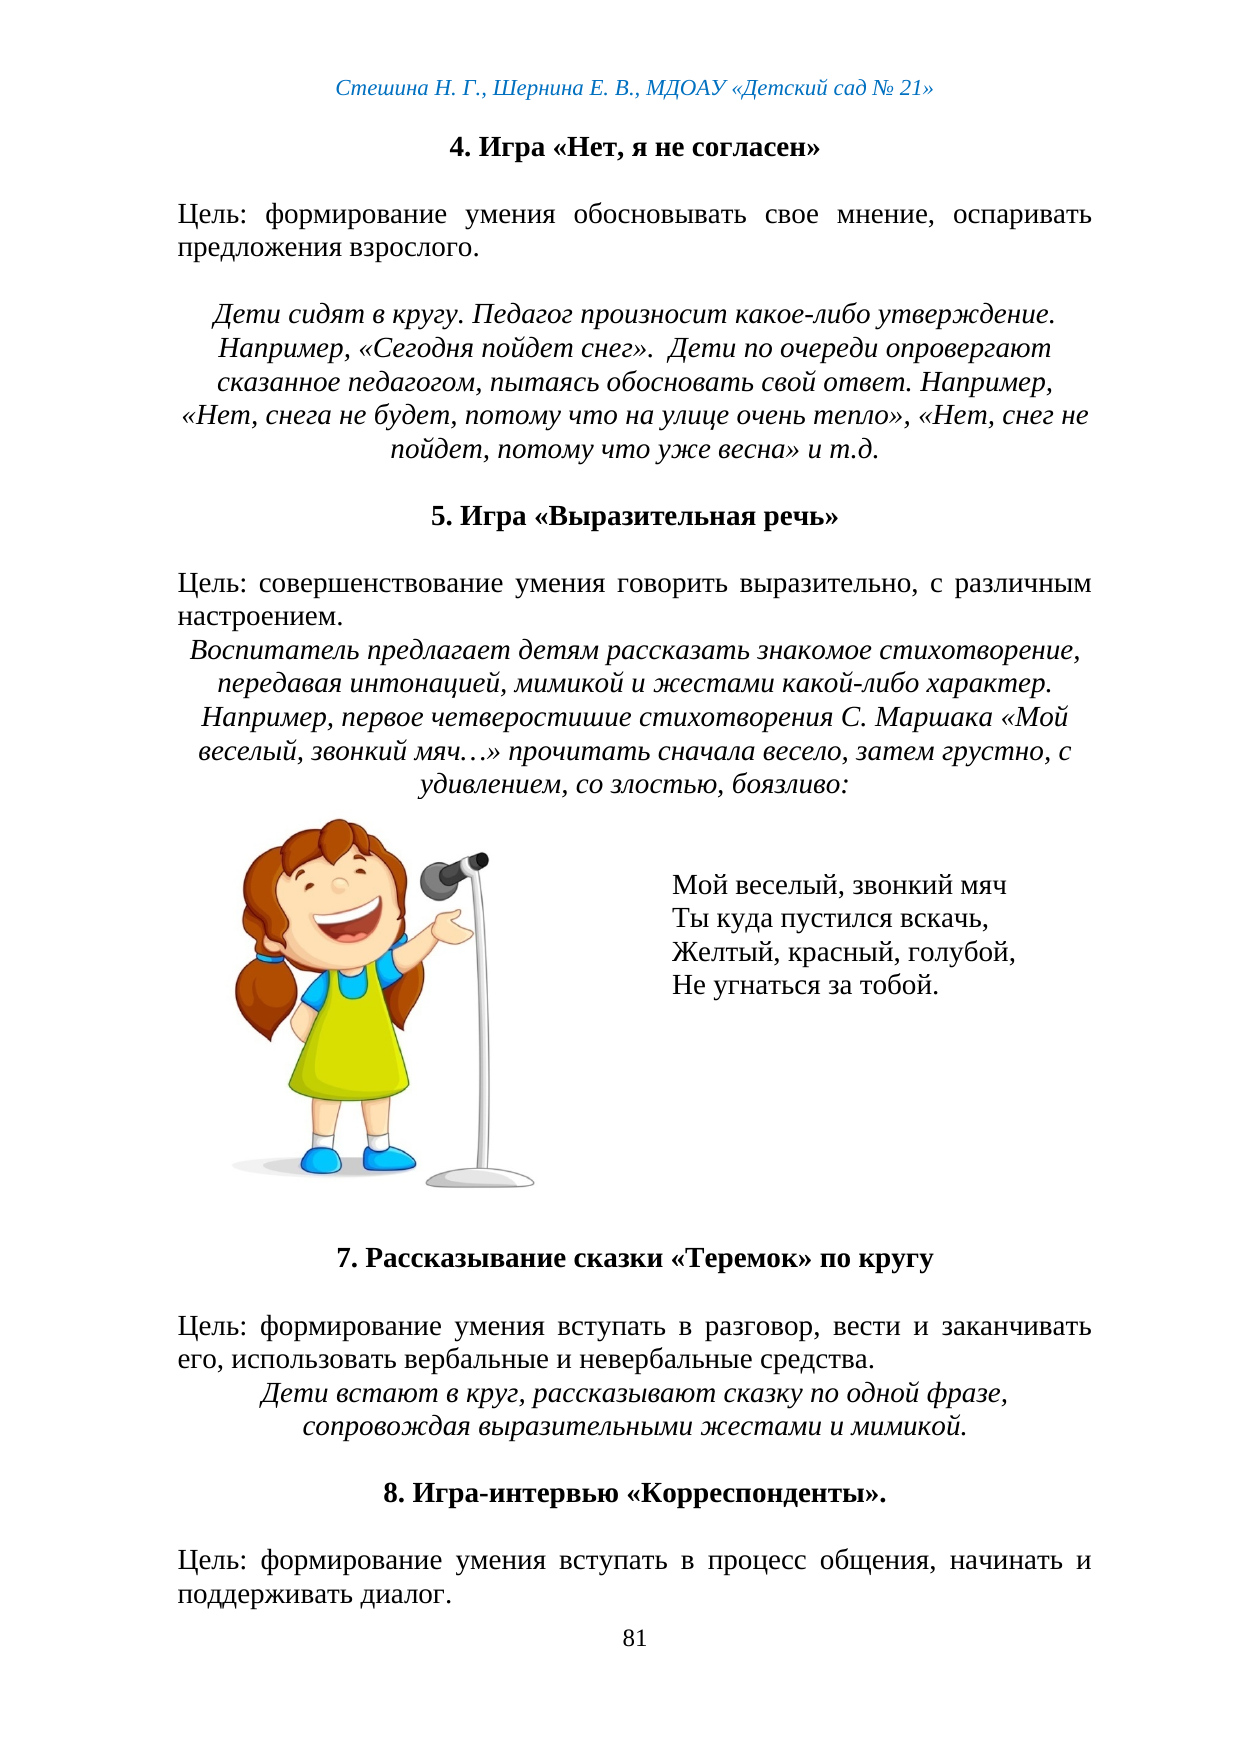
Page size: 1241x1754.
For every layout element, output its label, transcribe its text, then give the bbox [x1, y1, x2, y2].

text 4. Игра «Нет, я не согласен» [177, 129, 1093, 162]
text 5. Игра «Выразительная речь» [177, 498, 1093, 531]
text Мой веселый, звонкий мяч [672, 867, 1093, 900]
text Цель: формирование умения вступать в разговор, вести и заканчивать его, использовать вербальные и невербальные средства. [177, 1308, 1093, 1375]
text Желтый, красный, голубой, [672, 934, 1093, 967]
text Воспитатель предлагает детям рассказать знакомое стихотворение, передавая интонацией, мимикой и жестами какой-либо характер. Например, первое четверостишие стихотворения С. Маршака «Мой веселый, звонкий мяч…» прочитать сначала весело, затем грустно, с удивлением, со злостью, боязливо: [177, 632, 1093, 800]
text Цель: формирование умения вступать в процесс общения, начинать и поддерживать диалог. [177, 1542, 1093, 1609]
text Не угнаться за тобой. [672, 967, 1093, 1001]
text Цель: формирование умения обосновывать свое мнение, оспаривать предложения взрослого. [177, 196, 1093, 263]
text Ты куда пустился вскачь, [672, 900, 1093, 934]
text 8. Игра-интервью «Корреспонденты». [177, 1475, 1093, 1509]
picture [177, 799, 580, 1203]
text Цель: совершенствование умения говорить выразительно, с различным настроением. [177, 565, 1093, 632]
text Дети сидят в кругу. Педагог произносит какое-либо утверждение. Например, «Сегодня пойдет снег». Дети по очереди опровергают сказанное педагогом, пытаясь обосновать свой ответ. Например, «Нет, снега не будет, потому что на улице очень тепло», «Нет, снег не пойдет, потому что уже весна» и т.д. [177, 297, 1093, 464]
text Дети встают в круг, рассказывают сказку по одной фразе, сопровождая выразительными жестами и мимикой. [177, 1375, 1093, 1442]
text 7. Рассказывание сказки «Теремок» по кругу [177, 1241, 1093, 1274]
